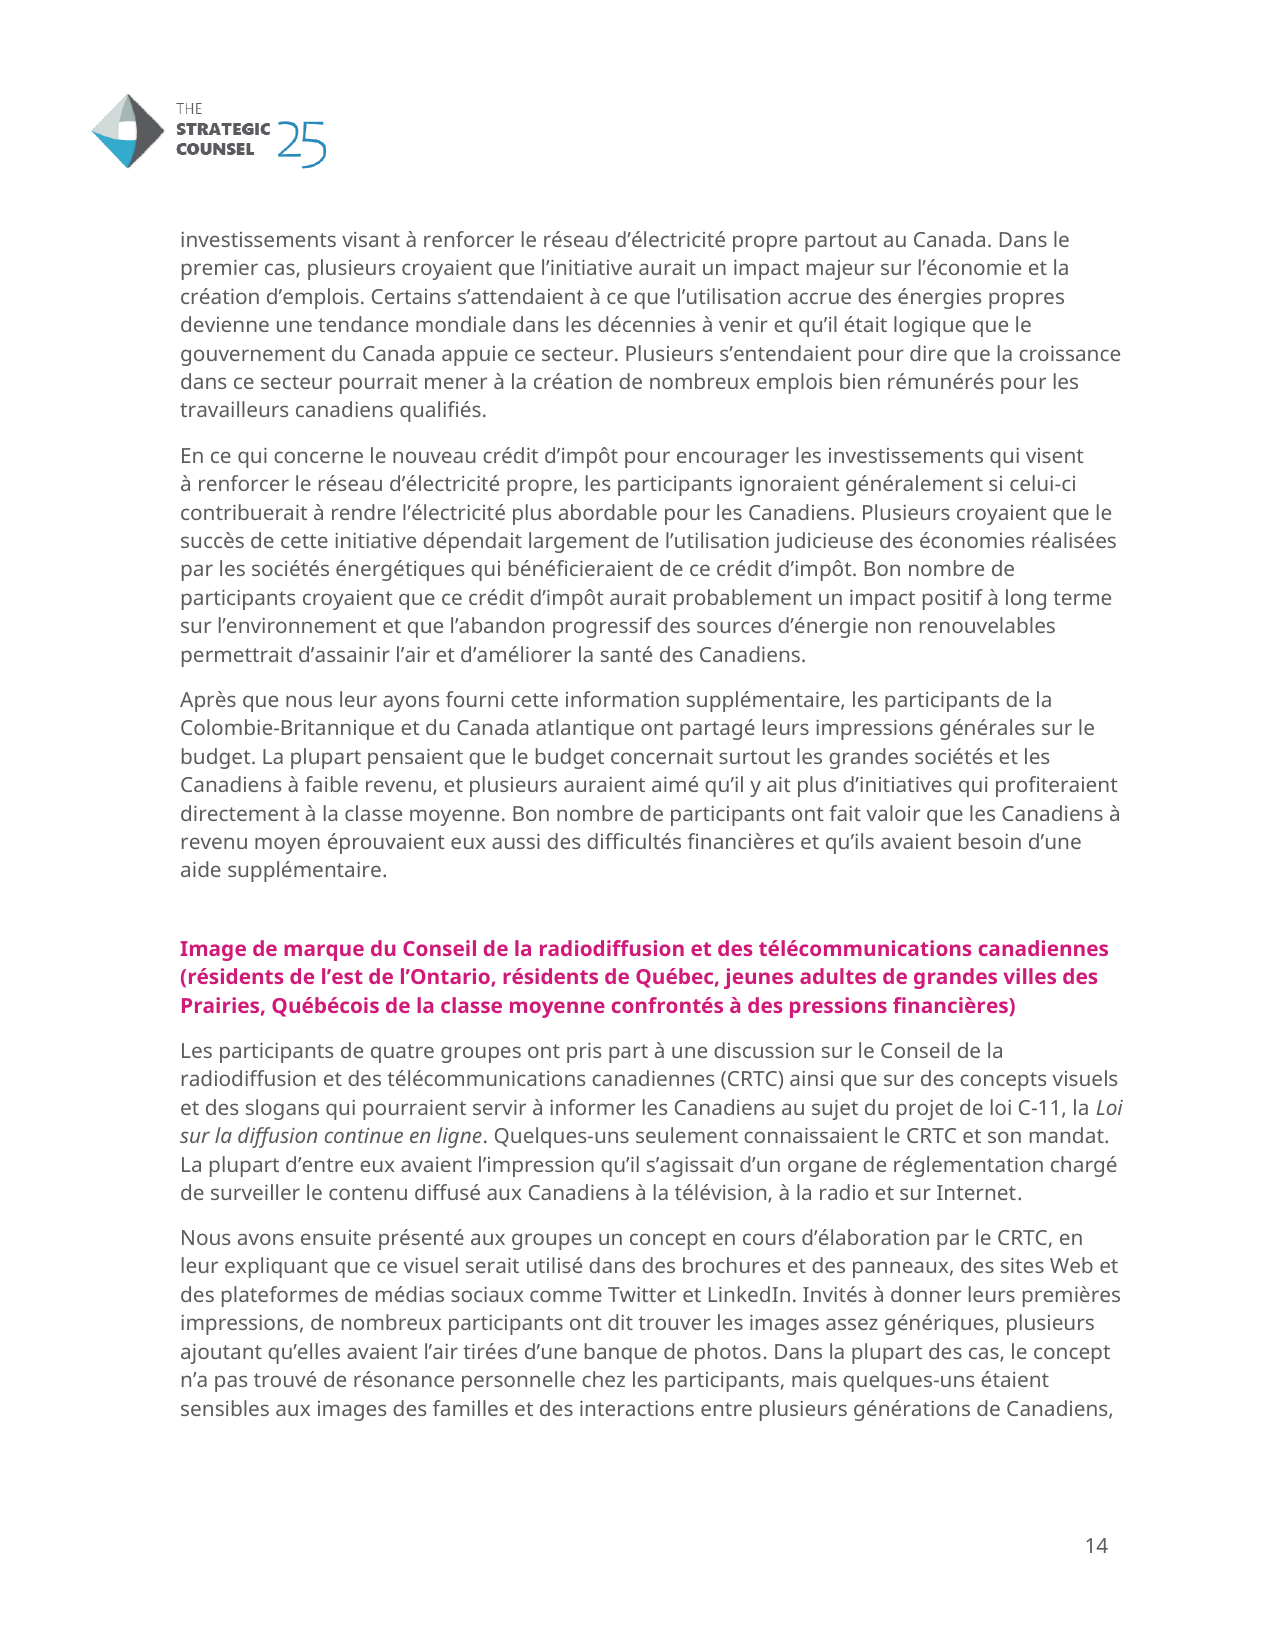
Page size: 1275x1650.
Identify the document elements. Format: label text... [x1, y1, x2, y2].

picture [91, 72, 445, 215]
subtitle Image de marque du Conseil de la radiodiffusion et des télécommunications canadiennes (résidents de l’est de l’Ontario, résidents de Québec, jeunes adultes de grandes villes des Prairies, Québécois de la classe moyenne confrontés à des pressions financières) [180, 934, 1126, 1019]
text En ce qui concerne le nouveau crédit d’impôt pour encourager les investissements qui visent à renforcer le réseau d’électricité propre, les participants ignoraient généralement si celui-ci contribuerait à rendre l’électricité plus abordable pour les Canadiens. Plusieurs croyaient que le succès de cette initiative dépendait largement de l’utilisation judicieuse des économies réalisées par les sociétés énergétiques qui bénéficieraient de ce crédit d’impôt. Bon nombre de participants croyaient que ce crédit d’impôt aurait probablement un impact positif à long terme sur l’environnement et que l’abandon progressif des sources d’énergie non renouvelables permettrait d’assainir l’air et d’améliorer la santé des Canadiens. [180, 441, 1125, 668]
text Les participants de quatre groupes ont pris part à une discussion sur le Conseil de la radiodiffusion et des télécommunications canadiennes (CRTC) ainsi que sur des concepts visuels et des slogans qui pourraient servir à informer les Canadiens au sujet du projet de loi C-11, la Loi sur la diffusion continue en ligne. Quelques-uns seulement connaissaient le CRTC et son mandat. La plupart d’entre eux avaient l’impression qu’il s’agissait d’un organe de réglementation chargé de surveiller le contenu diffusé aux Canadiens à la télévision, à la radio et sur Internet. [180, 1036, 1125, 1207]
text Après que nous leur ayons fourni cette information supplémentaire, les participants de la Colombie-Britannique et du Canada atlantique ont partagé leurs impressions générales sur le budget. La plupart pensaient que le budget concernait surtout les grandes sociétés et les Canadiens à faible revenu, et plusieurs auraient aimé qu’il y ait plus d’initiatives qui profiteraient directement à la classe moyenne. Bon nombre de participants ont fait valoir que les Canadiens à revenu moyen éprouvaient eux aussi des difficultés financières et qu’ils avaient besoin d’une aide supplémentaire. [180, 685, 1125, 884]
